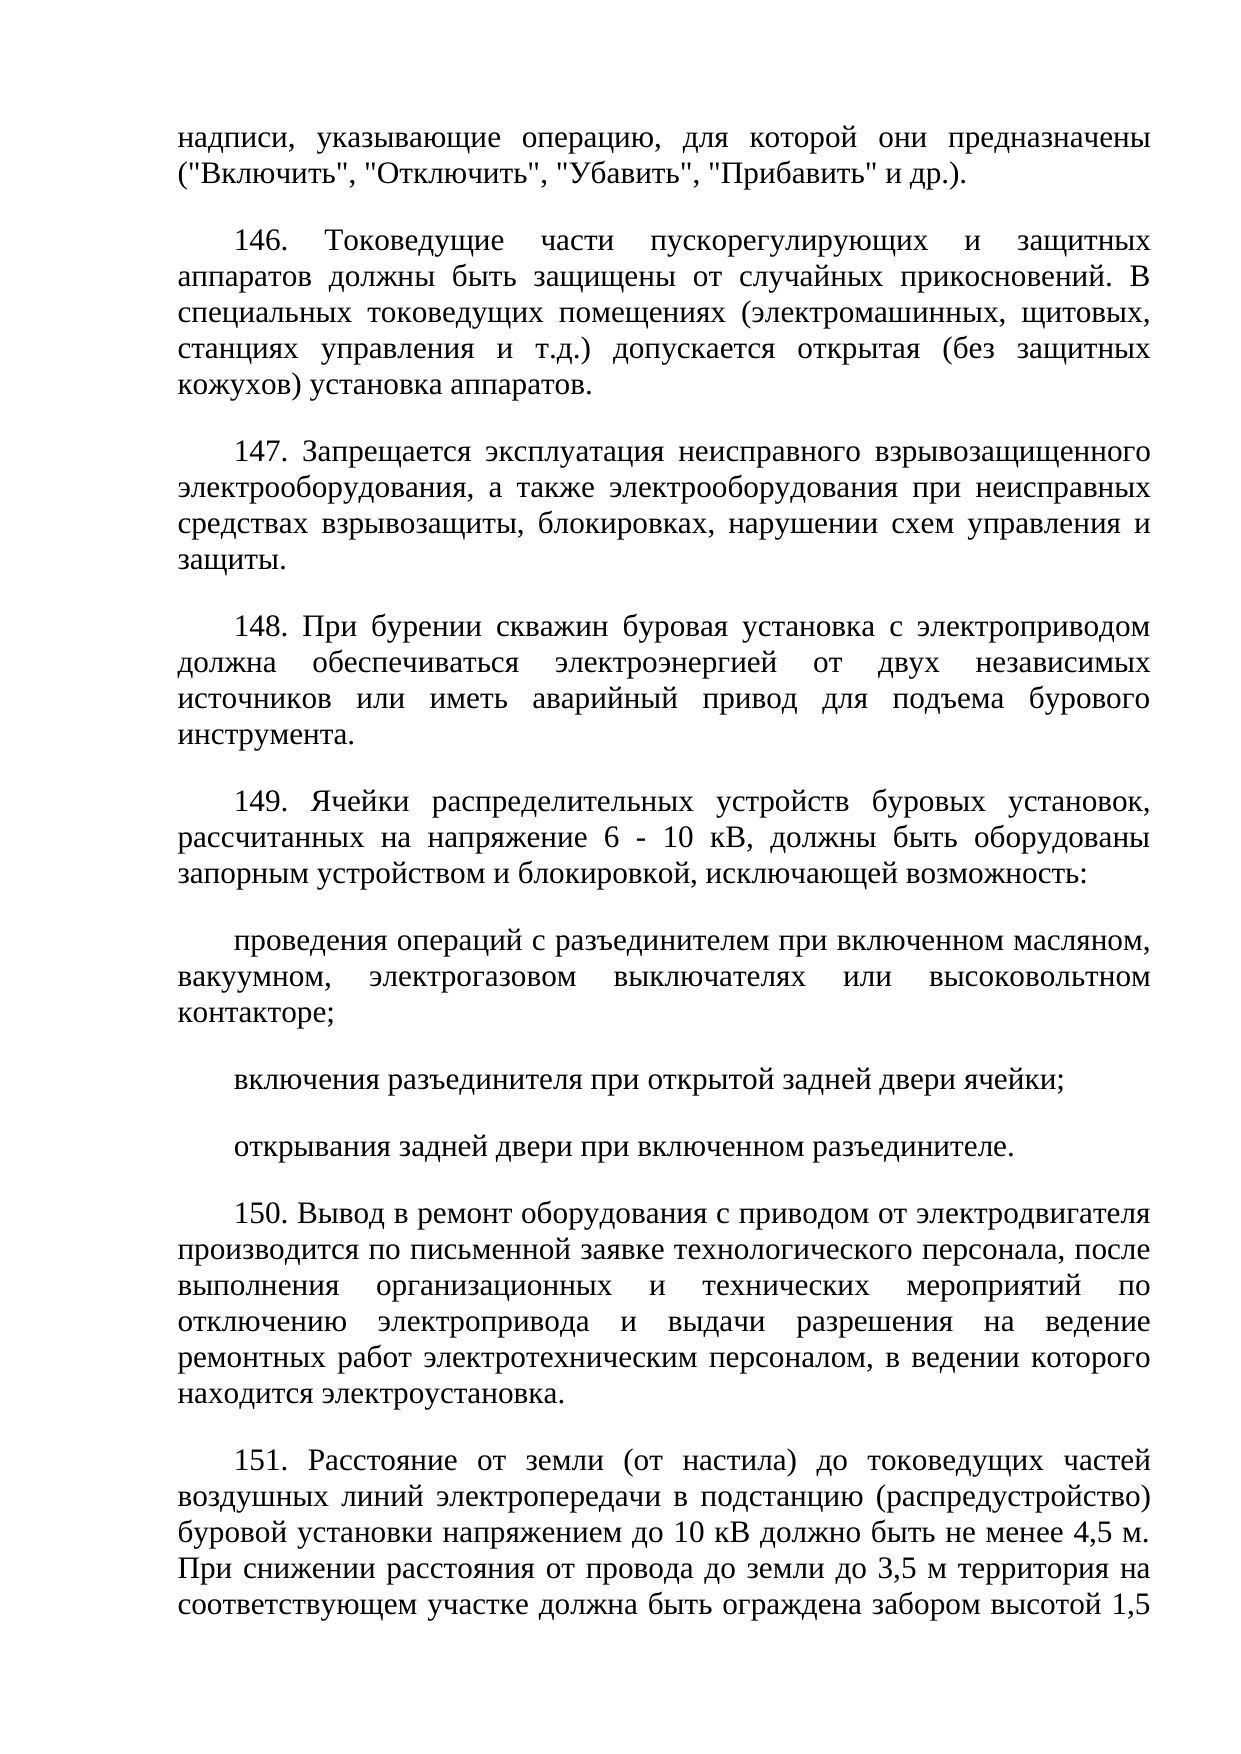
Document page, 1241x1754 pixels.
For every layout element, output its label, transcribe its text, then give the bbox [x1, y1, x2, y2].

text 149. Ячейки распределительных устройств буровых установок, рассчитанных на напряжение 6 - 10 кВ, должны быть оборудованы запорным устройством и блокировкой, исключающей возможность: [177, 782, 1152, 890]
text 147. Запрещается эксплуатация неисправного взрывозащищенного электрооборудования, а также электрооборудования при неисправных средствах взрывозащиты, блокировках, нарушении схем управления и защиты. [177, 432, 1152, 576]
text проведения операций с разъединителем при включенном масляном, вакуумном, электрогазовом выключателях или высоковольтном контакторе; [177, 921, 1152, 1029]
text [177, 1442, 1152, 1621]
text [177, 118, 1152, 190]
text 150. Вывод в ремонт оборудования с приводом от электродвигателя производится по письменной заявке технологического персонала, после выполнения организационных и технических мероприятий по отключению электропривода и выдачи разрешения на ведение ремонтных работ электротехническим персоналом, в ведении которого находится электроустановка. [177, 1195, 1152, 1410]
text 146. Токоведущие части пускорегулирующих и защитных аппаратов должны быть защищены от случайных прикосновений. В специальных токоведущих помещениях (электромашинных, щитовых, станциях управления и т.д.) допускается открытая (без защитных кожухов) установка аппаратов. [177, 221, 1152, 401]
text открывания задней двери при включенном разъединителе. [177, 1127, 1152, 1163]
text включения разъединителя при открытой задней двери ячейки; [177, 1060, 1152, 1096]
text 148. При бурении скважин буровая установка с электроприводом должна обеспечиваться электроэнергией от двух независимых источников или иметь аварийный привод для подъема бурового инструмента. [177, 607, 1152, 751]
